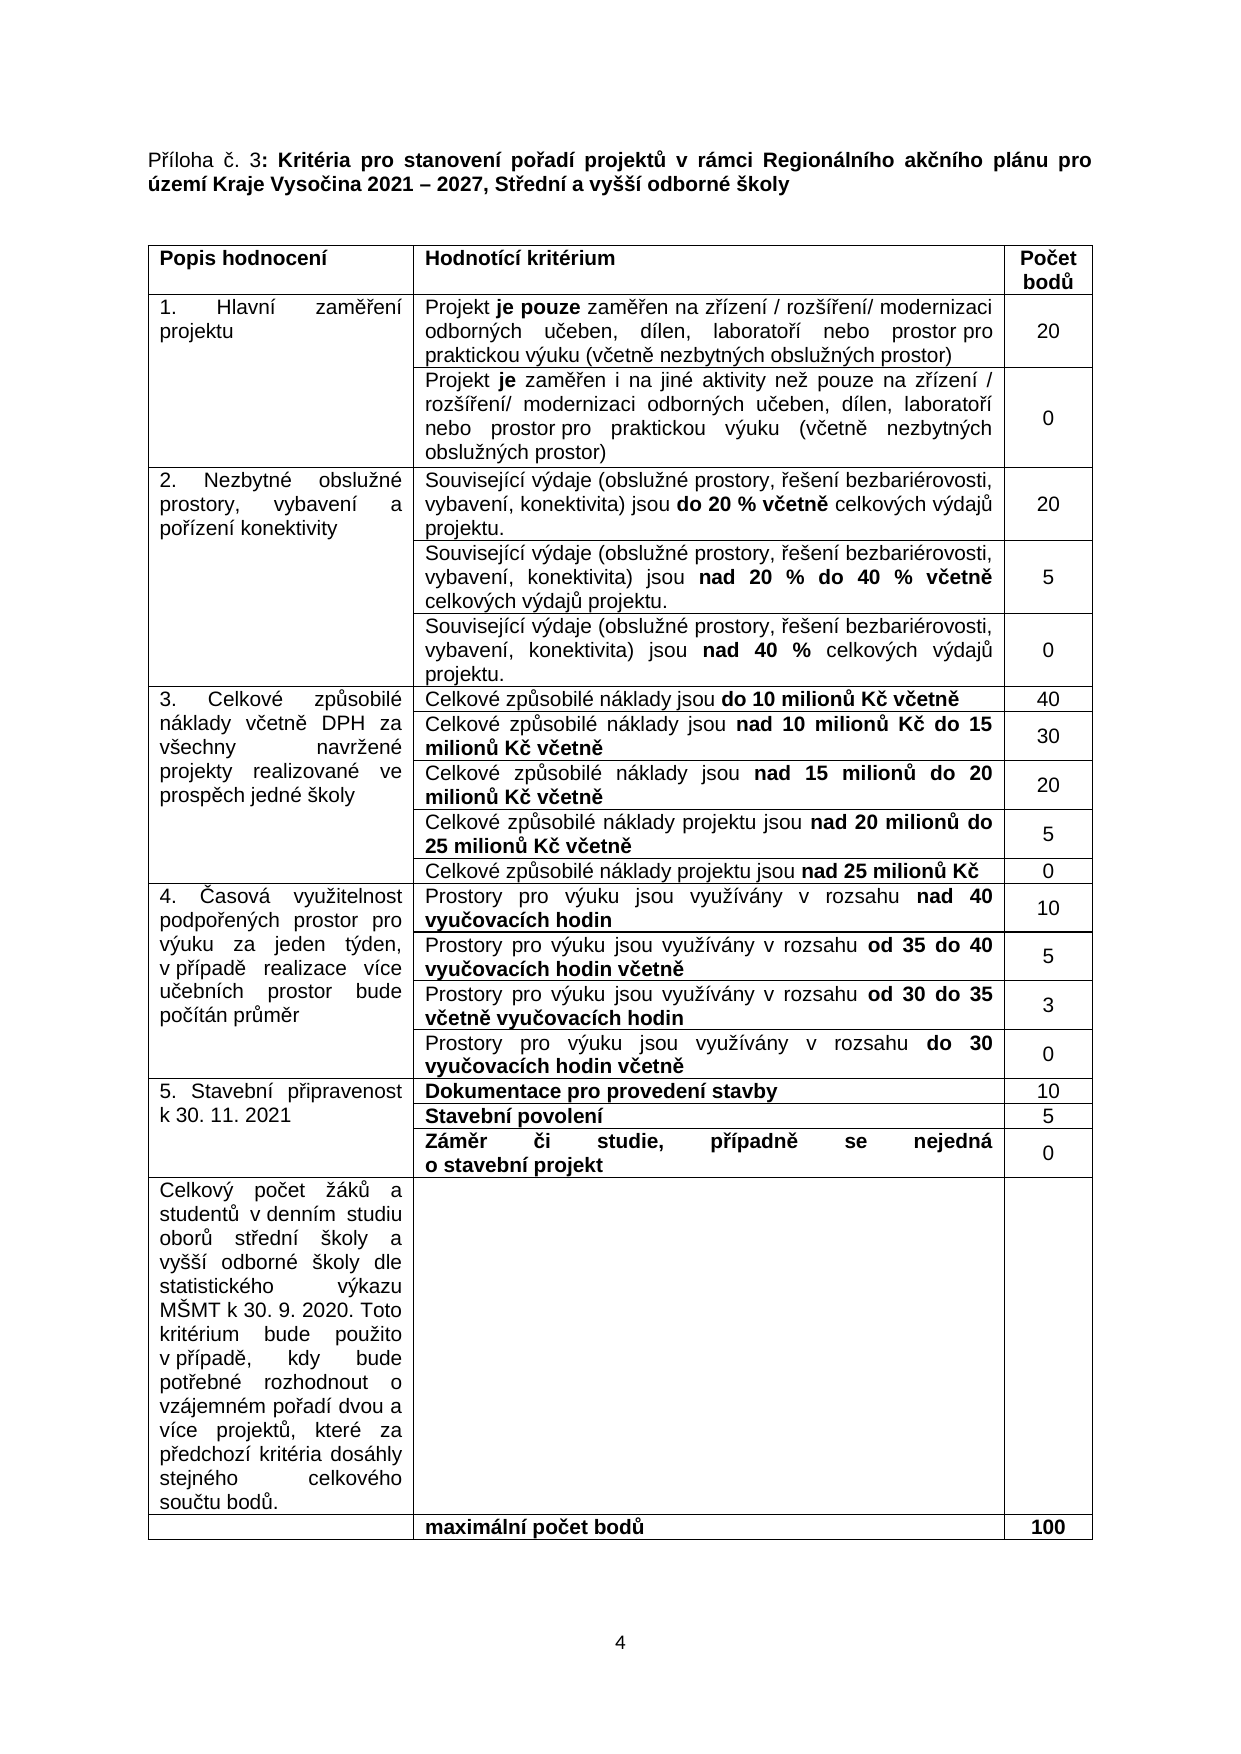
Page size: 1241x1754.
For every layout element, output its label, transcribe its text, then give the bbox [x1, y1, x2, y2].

table_header Hodnotící kritérium [414, 246, 1004, 294]
table_cell Projekt je zaměřen i na jiné aktivity než pouze na zřízení / rozšíření/ modernizaci odborných učeben, dílen, laboratoří nebo prostor pro praktickou výuku (včetně nezbytných obslužných prostor) [414, 368, 1004, 467]
table_cell 0 [1005, 859, 1092, 882]
table_cell 1. Hlavní zaměření projektu [149, 295, 413, 467]
table_cell 0 [1005, 614, 1092, 686]
table_cell [149, 1515, 413, 1539]
table_cell 20 [1005, 468, 1092, 540]
table_cell 30 [1005, 712, 1092, 759]
table_cell Záměr či studie, případně se nejedná o stavební projekt [414, 1129, 1004, 1177]
text Příloha č. 3: Kritéria pro stanovení pořadí projektů v rámci Regionálního akčního plánu pro území Kraje Vysočina 2021 – 2027, Střední a vyšší odborné školy [148, 148, 1093, 196]
table_cell [1005, 1178, 1092, 1514]
table_header Popis hodnocení [149, 246, 413, 294]
table_cell 5 [1005, 810, 1092, 857]
table_cell maximální počet bodů [414, 1515, 1004, 1539]
table_cell 5 [1005, 1104, 1092, 1128]
table_cell Celkové způsobilé náklady projektu jsou nad 20 milionů do 25 milionů Kč včetně [414, 810, 1004, 857]
table_cell Projekt je pouze zaměřen na zřízení / rozšíření/ modernizaci odborných učeben, dílen, laboratoří nebo prostor pro praktickou výuku (včetně nezbytných obslužných prostor) [414, 295, 1004, 367]
table_cell Celkový počet žáků a studentů v denním studiu oborů střední školy a vyšší odborné školy dle statistického výkazu MŠMT k 30. 9. 2020. Toto kritérium bude použito v případě, kdy bude potřebné rozhodnout o vzájemném pořadí dvou a více projektů, které za předchozí kritéria dosáhly stejného celkového součtu bodů. [149, 1178, 413, 1514]
table_cell Prostory pro výuku jsou využívány v rozsahu od 30 do 35 včetně vyučovacích hodin [414, 981, 1004, 1029]
table_cell 3. Celkové způsobilé náklady včetně DPH za všechny navržené projekty realizované ve prospěch jedné školy [149, 687, 413, 882]
table_cell 20 [1005, 295, 1092, 367]
table_cell Celkové způsobilé náklady jsou nad 10 milionů Kč do 15 milionů Kč včetně [414, 712, 1004, 759]
table_cell 3 [1005, 981, 1092, 1029]
table_cell Související výdaje (obslužné prostory, řešení bezbariérovosti, vybavení, konektivita) jsou nad 20 % do 40 % včetně celkových výdajů projektu. [414, 541, 1004, 613]
table_cell 5 [1005, 541, 1092, 613]
table_cell Související výdaje (obslužné prostory, řešení bezbariérovosti, vybavení, konektivita) jsou nad 40 % celkových výdajů projektu. [414, 614, 1004, 686]
table_cell [414, 1178, 1004, 1514]
table_cell Celkové způsobilé náklady projektu jsou nad 25 milionů Kč [414, 859, 1004, 882]
table_cell 0 [1005, 368, 1092, 467]
table_cell 2. Nezbytné obslužné prostory, vybavení a pořízení konektivity [149, 468, 413, 686]
table_cell 100 [1005, 1515, 1092, 1539]
table_cell Prostory pro výuku jsou využívány v rozsahu do 30 vyučovacích hodin včetně [414, 1030, 1004, 1078]
table_cell 10 [1005, 884, 1092, 931]
table_cell 5 [1005, 933, 1092, 980]
table_cell Dokumentace pro provedení stavby [414, 1079, 1004, 1103]
table_cell 40 [1005, 687, 1092, 711]
table_cell 20 [1005, 761, 1092, 808]
table_header Počet bodů [1005, 246, 1092, 294]
table_cell Prostory pro výuku jsou využívány v rozsahu nad 40 vyučovacích hodin [414, 884, 1004, 931]
table_cell 10 [1005, 1079, 1092, 1103]
table_cell Stavební povolení [414, 1104, 1004, 1128]
table_cell Související výdaje (obslužné prostory, řešení bezbariérovosti, vybavení, konektivita) jsou do 20 % včetně celkových výdajů projektu. [414, 468, 1004, 540]
table_cell Prostory pro výuku jsou využívány v rozsahu od 35 do 40 vyučovacích hodin včetně [414, 933, 1004, 980]
table_cell 5. Stavební připravenost k 30. 11. 2021 [149, 1079, 413, 1177]
table_cell 0 [1005, 1129, 1092, 1177]
table_cell 0 [1005, 1030, 1092, 1078]
table_cell Celkové způsobilé náklady jsou nad 15 milionů do 20 milionů Kč včetně [414, 761, 1004, 808]
table_cell Celkové způsobilé náklady jsou do 10 milionů Kč včetně [414, 687, 1004, 711]
table_cell 4. Časová využitelnost podpořených prostor pro výuku za jeden týden, v případě realizace více učebních prostor bude počítán průměr [149, 884, 413, 1078]
